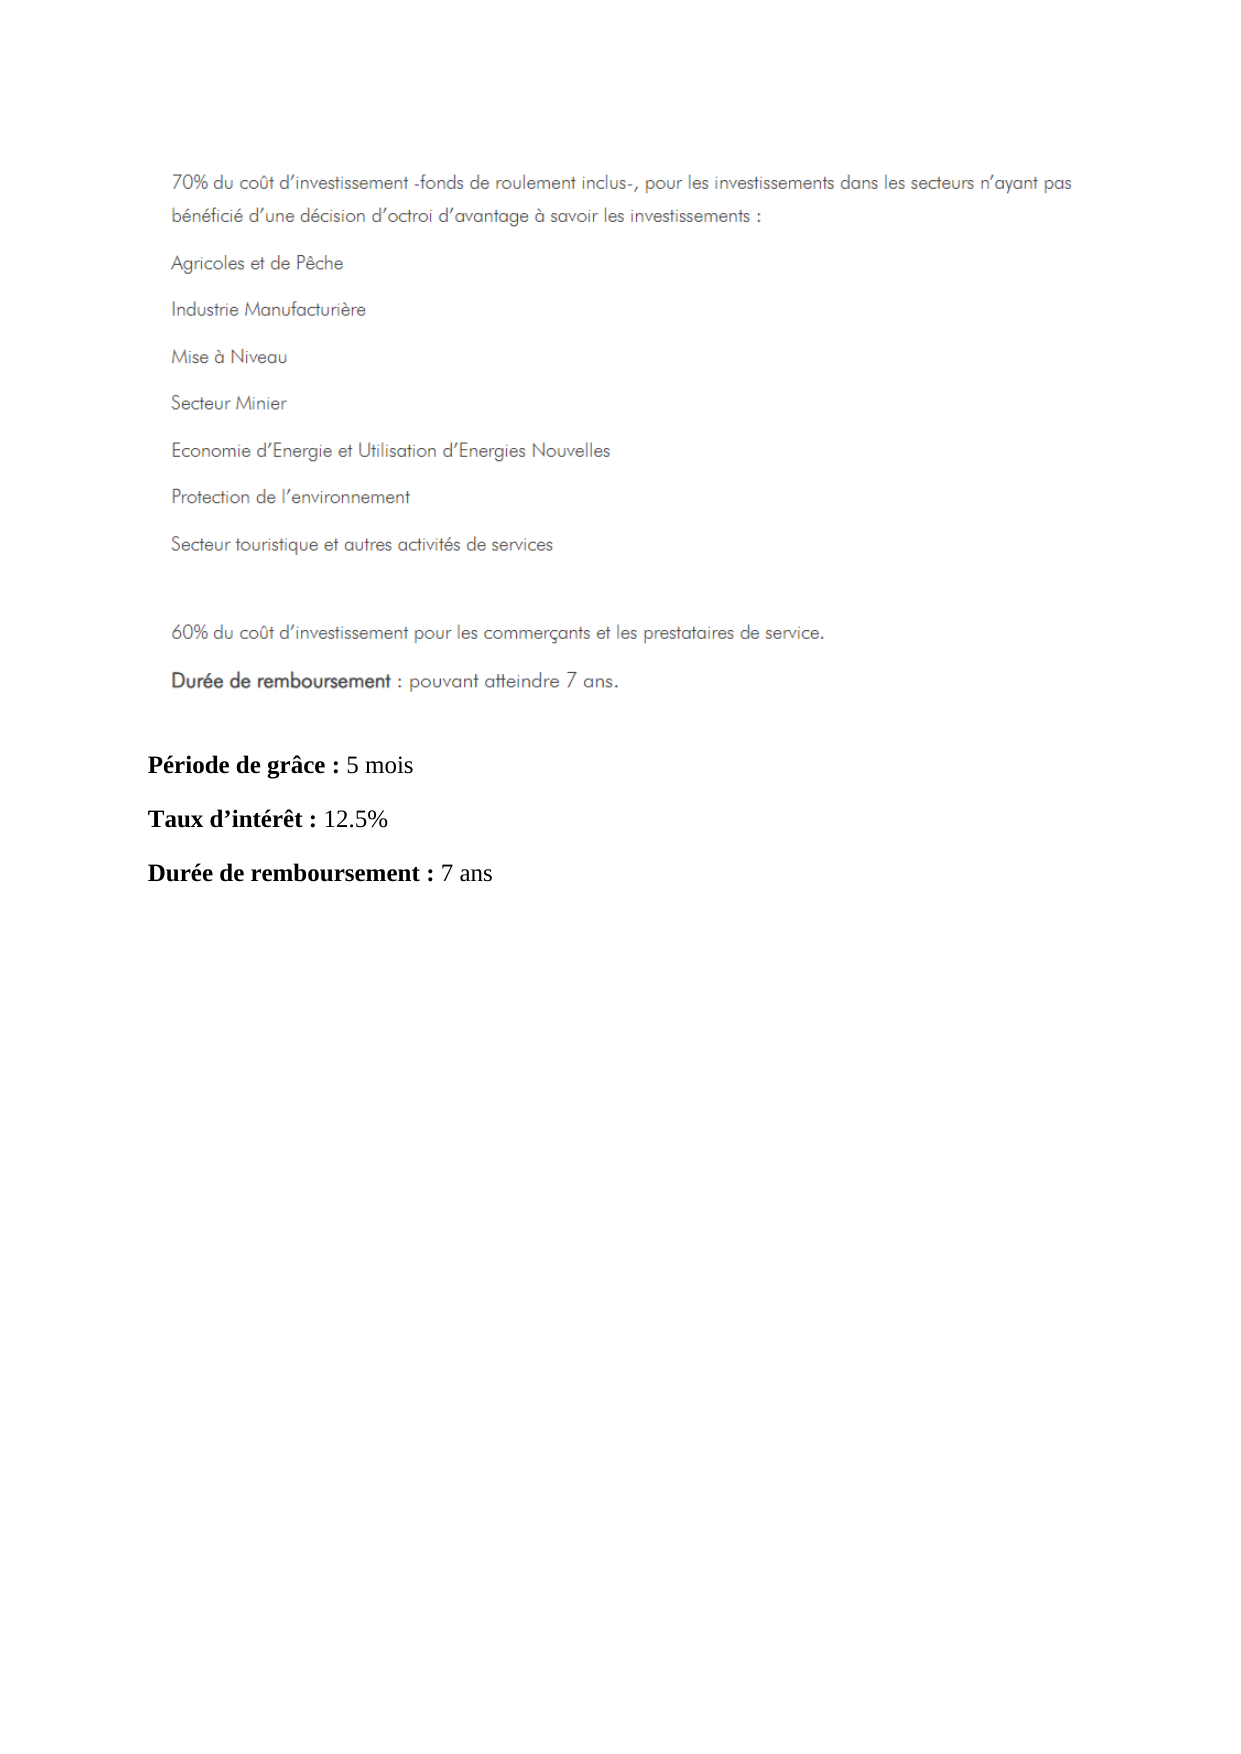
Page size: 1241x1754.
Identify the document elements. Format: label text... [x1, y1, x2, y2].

picture [147, 147, 1093, 726]
text Durée de remboursement : 7 ans [148, 858, 1093, 887]
text Période de grâce : 5 mois [148, 750, 1093, 779]
text Taux d’intérêt : 12.5% [148, 804, 1093, 833]
